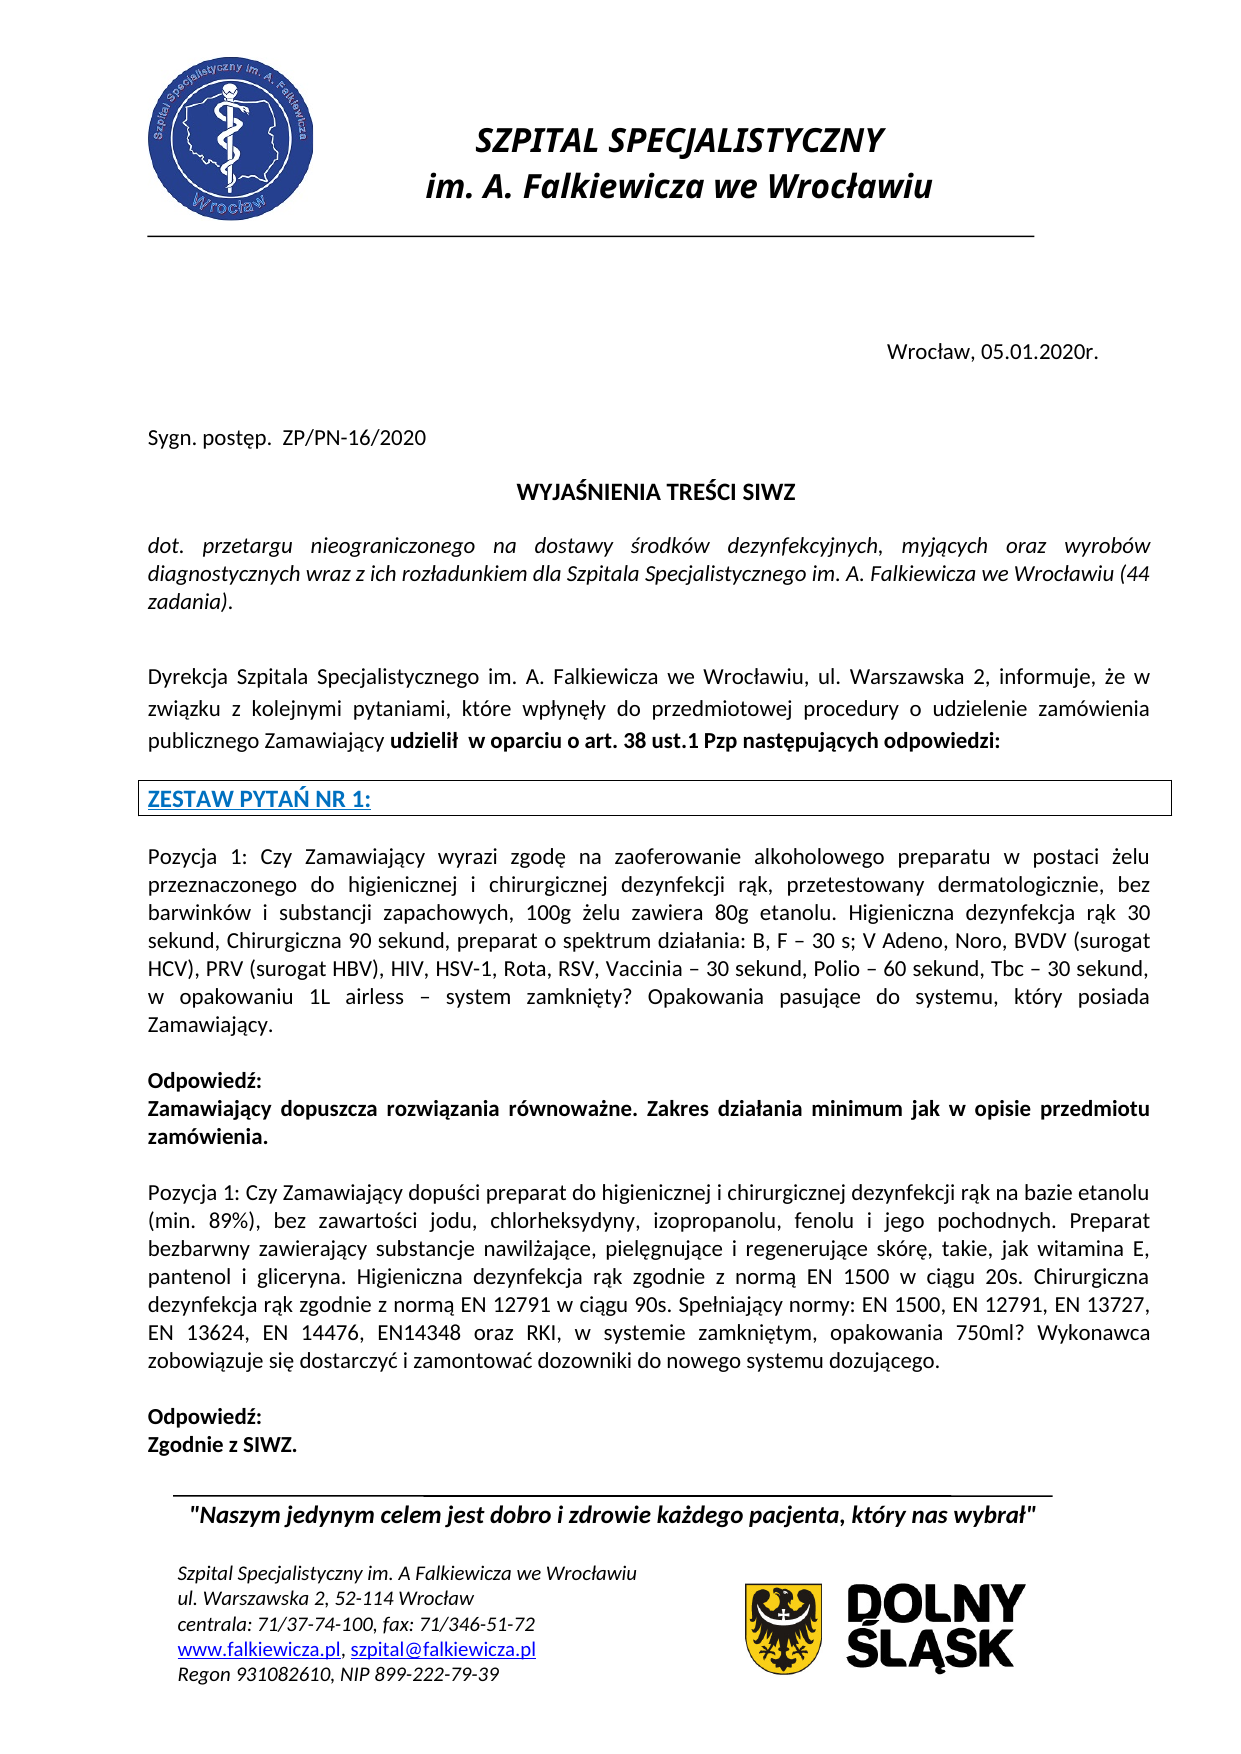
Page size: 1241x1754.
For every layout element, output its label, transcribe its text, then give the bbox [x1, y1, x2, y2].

text Pozycja 1: Czy Zamawiający wyrazi zgodę na zaoferowanie alkoholowego preparatu w postaci żelu przeznaczonego do higienicznej i chirurgicznej dezynfekcji rąk, przetestowany dermatologicznie, bez barwinków i substancji zapachowych, 100g żelu zawiera 80g etanolu. Higieniczna dezynfekcja rąk 30 sekund, Chirurgiczna 90 sekund, preparat o spektrum działania: B, F – 30 s; V Adeno, Noro, BVDV (surogat HCV), PRV (surogat HBV), HIV, HSV-1, Rota, RSV, Vaccinia – 30 sekund, Polio – 60 sekund, Tbc – 30 sekund, w opakowaniu 1L airless – system zamknięty? Opakowania pasujące do systemu, który posiada Zamawiający. [148, 842, 1152, 1038]
text Dyrekcja Szpitala Specjalistycznego im. A. Falkiewicza we Wrocławiu, ul. Warszawska 2, informuje, że w związku z kolejnymi pytaniami, które wpłynęły do przedmiotowej procedury o udzielenie zamówienia publicznego Zamawiający udzielił w oparciu o art. 38 ust.1 Pzp następujących odpowiedzi: [148, 662, 1152, 755]
picture [731, 1571, 1035, 1682]
text Wrocław, 05.01.2020r. [148, 337, 1163, 398]
text Zgodnie z SIWZ. [148, 1430, 1152, 1458]
text Odpowiedź: [148, 1066, 1152, 1094]
text WYJAŚNIENIA TREŚCI SIWZ [148, 476, 1163, 506]
text Odpowiedź: [148, 1402, 1152, 1430]
text dot. przetargu nieograniczonego na dostawy środków dezynfekcyjnych, myjących oraz wyrobów diagnostycznych wraz z ich rozładunkiem dla Szpitala Specjalistycznego im. A. Falkiewicza we Wrocławiu (44 zadania). [148, 531, 1152, 616]
text ZESTAW PYTAŃ NR 1: [139, 781, 1171, 815]
text Sygn. postęp. ZP/PN-16/2020 [148, 423, 1163, 451]
text Zamawiający dopuszcza rozwiązania równoważne. Zakres działania minimum jak w opisie przedmiotu zamówienia. [148, 1094, 1152, 1150]
picture [147, 57, 314, 221]
text Pozycja 1: Czy Zamawiający dopuści preparat do higienicznej i chirurgicznej dezynfekcji rąk na bazie etanolu (min. 89%), bez zawartości jodu, chlorheksydyny, izopropanolu, fenolu i jego pochodnych. Preparat bezbarwny zawierający substancje nawilżające, pielęgnujące i regenerujące skórę, takie, jak witamina E, pantenol i gliceryna. Higieniczna dezynfekcja rąk zgodnie z normą EN 1500 w ciągu 20s. Chirurgiczna dezynfekcja rąk zgodnie z normą EN 12791 w ciągu 90s. Spełniający normy: EN 1500, EN 12791, EN 13727, EN 13624, EN 14476, EN14348 oraz RKI, w systemie zamkniętym, opakowania 750ml? Wykonawca zobowiązuje się dostarczyć i zamontować dozowniki do nowego systemu dozującego. [148, 1178, 1152, 1374]
